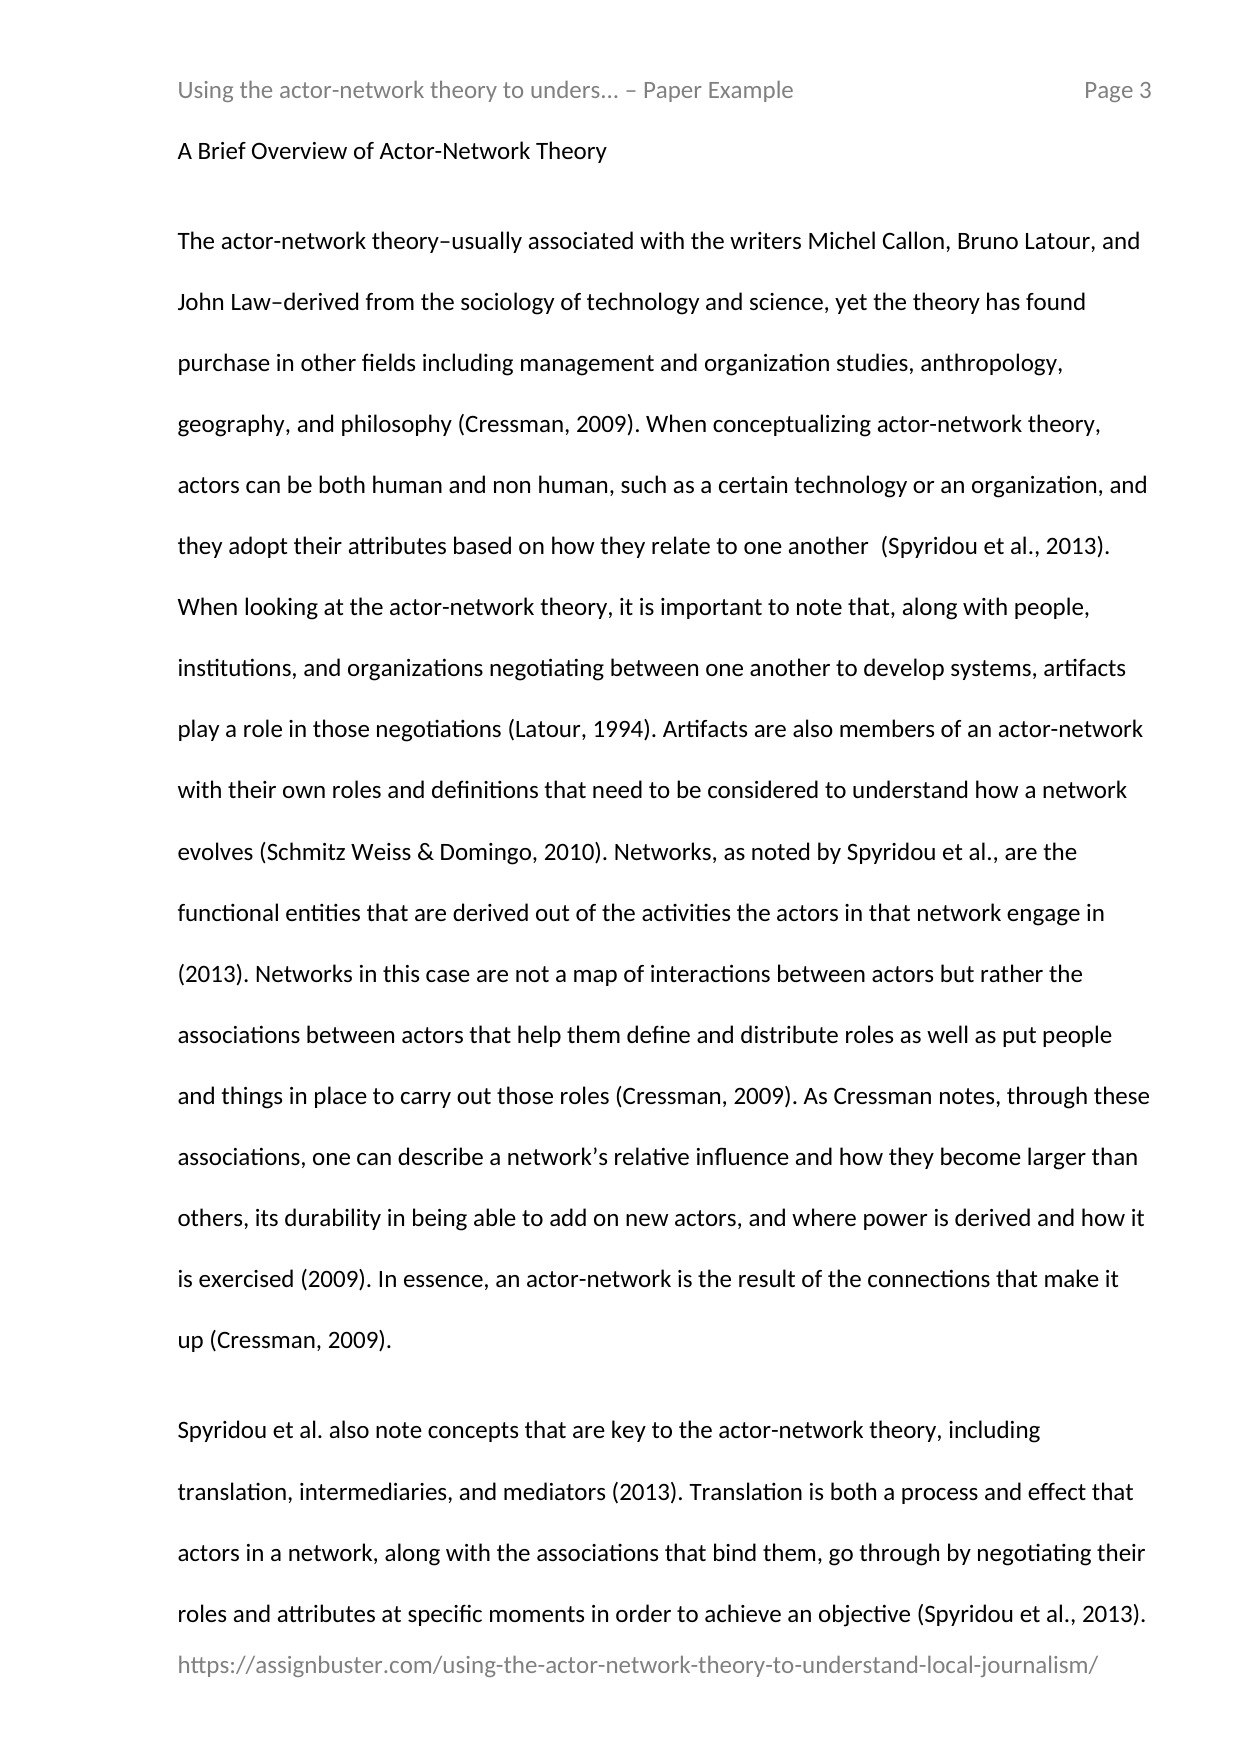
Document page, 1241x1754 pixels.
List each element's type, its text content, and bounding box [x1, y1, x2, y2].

text A Brief Overview of Actor-Network Theory [177, 135, 1152, 165]
text The actor-network theory–usually associated with the writers Michel Callon, Bruno Latour, and John Law–derived from the sociology of technology and science, yet the theory has found purchase in other fields including management and organization studies, anthropology, geography, and philosophy (Cressman, 2009). When conceptualizing actor-network theory, actors can be both human and non human, such as a certain technology or an organization, and they adopt their attributes based on how they relate to one another (Spyridou et al., 2013). When looking at the actor-network theory, it is important to note that, along with people, institutions, and organizations negotiating between one another to develop systems, artifacts play a role in those negotiations (Latour, 1994). Artifacts are also members of an actor-network with their own roles and definitions that need to be considered to understand how a network evolves (Schmitz Weiss & Domingo, 2010). Networks, as noted by Spyridou et al., are the functional entities that are derived out of the activities the actors in that network engage in (2013). Networks in this case are not a map of interactions between actors but rather the associations between actors that help them define and distribute roles as well as put people and things in place to carry out those roles (Cressman, 2009). As Cressman notes, through these associations, one can describe a network’s relative influence and how they become larger than others, its durability in being able to add on new actors, and where power is derived and how it is exercised (2009). In essence, an actor-network is the result of the connections that make it up (Cressman, 2009). [177, 225, 1152, 1354]
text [177, 1414, 1152, 1628]
